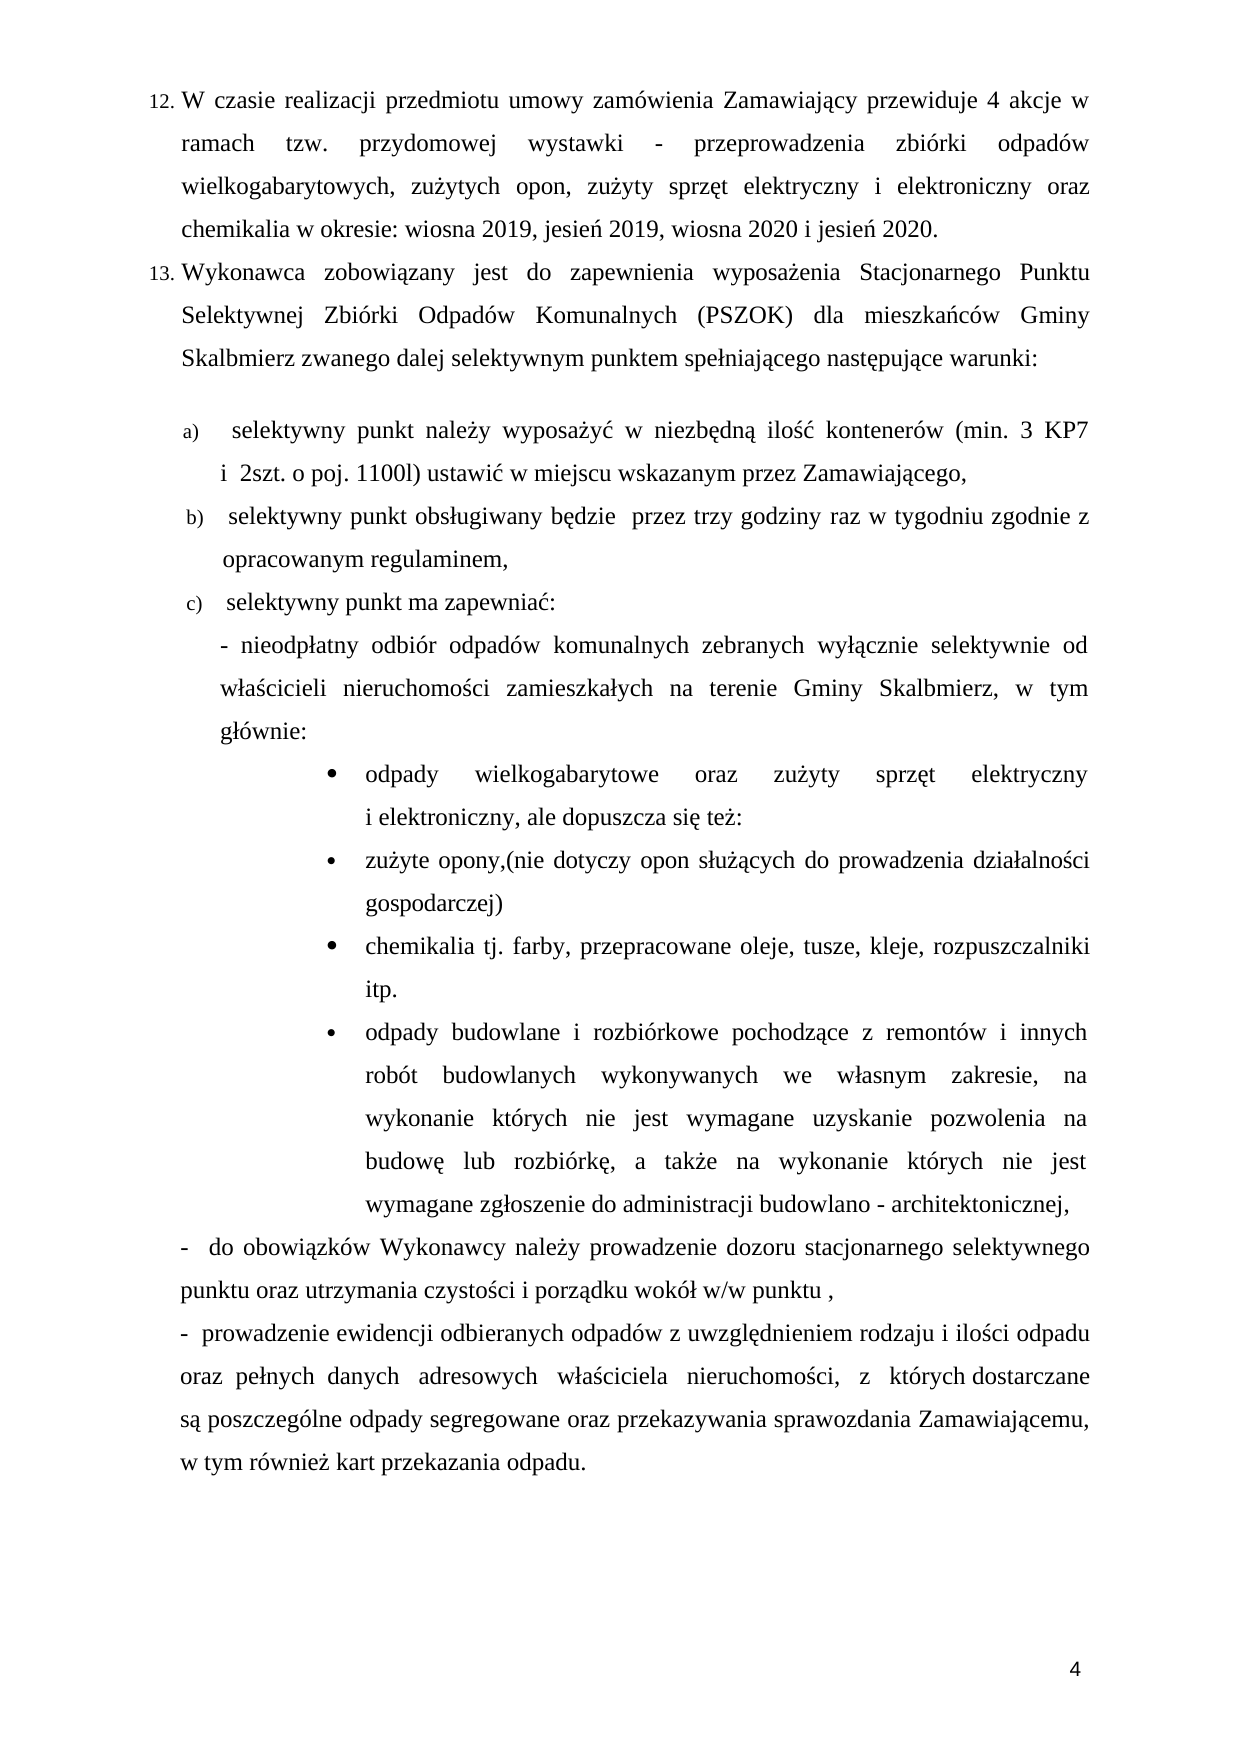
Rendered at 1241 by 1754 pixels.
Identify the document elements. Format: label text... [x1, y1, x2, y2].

list selektywny punkt ma zapewniać: [149, 576, 1090, 619]
text - prowadzenie ewidencji odbieranych odpadów z uwzględnieniem rodzaju i ilości odpadu oraz pełnych danych adresowych właściciela nieruchomości, z których dostarczane są poszczególne odpady segregowane oraz przekazywania sprawozdania Zamawiającemu, w tym również kart przekazania odpadu. [180, 1307, 1090, 1479]
text - nieodpłatny odbiór odpadów komunalnych zebranych wyłącznie selektywnie od właścicieli nieruchomości zamieszkałych na terenie Gminy Skalbmierz, w tym głównie: [220, 619, 1089, 748]
list zużyte opony,(nie dotyczy opon służących do prowadzenia działalności gospodarczej) [328, 834, 1090, 920]
list Wykonawca zobowiązany jest do zapewnienia wyposażenia Stacjonarnego Punktu Selektywnej Zbiórki Odpadów Komunalnych (PSZOK) dla mieszkańców Gminy Skalbmierz zwanego dalej selektywnym punktem spełniającego następujące warunki: [149, 246, 1090, 375]
list W czasie realizacji przedmiotu umowy zamówienia Zamawiający przewiduje 4 akcje w ramach tzw. przydomowej wystawki - przeprowadzenia zbiórki odpadów wielkogabarytowych, zużytych opon, zużyty sprzęt elektryczny i elektroniczny oraz chemikalia w okresie: wiosna 2019, jesień 2019, wiosna 2020 i jesień 2020. [149, 74, 1090, 246]
text - do obowiązków Wykonawcy należy prowadzenie dozoru stacjonarnego selektywnego punktu oraz utrzymania czystości i porządku wokół w/w punktu , [180, 1221, 1090, 1307]
list selektywny punkt należy wyposażyć w niezbędną ilość kontenerów (min. 3 KP7 i 2szt. o poj. 1100l) ustawić w miejscu wskazanym przez Zamawiającego, [183, 404, 1089, 490]
list odpady budowlane i rozbiórkowe pochodzące z remontów i innych robót budowlanych wykonywanych we własnym zakresie, na wykonanie których nie jest wymagane uzyskanie pozwolenia na budowę lub rozbiórkę, a także na wykonanie których nie jest wymagane zgłoszenie do administracji budowlano - architektonicznej, [328, 1006, 1087, 1221]
list chemikalia tj. farby, przepracowane oleje, tusze, kleje, rozpuszczalniki itp. [328, 920, 1090, 1006]
list odpady wielkogabarytowe oraz zużyty sprzęt elektryczny i elektroniczny, ale dopuszcza się też: [328, 748, 1088, 834]
list selektywny punkt obsługiwany będzie przez trzy godziny raz w tygodniu zgodnie z opracowanym regulaminem, [186, 490, 1090, 576]
